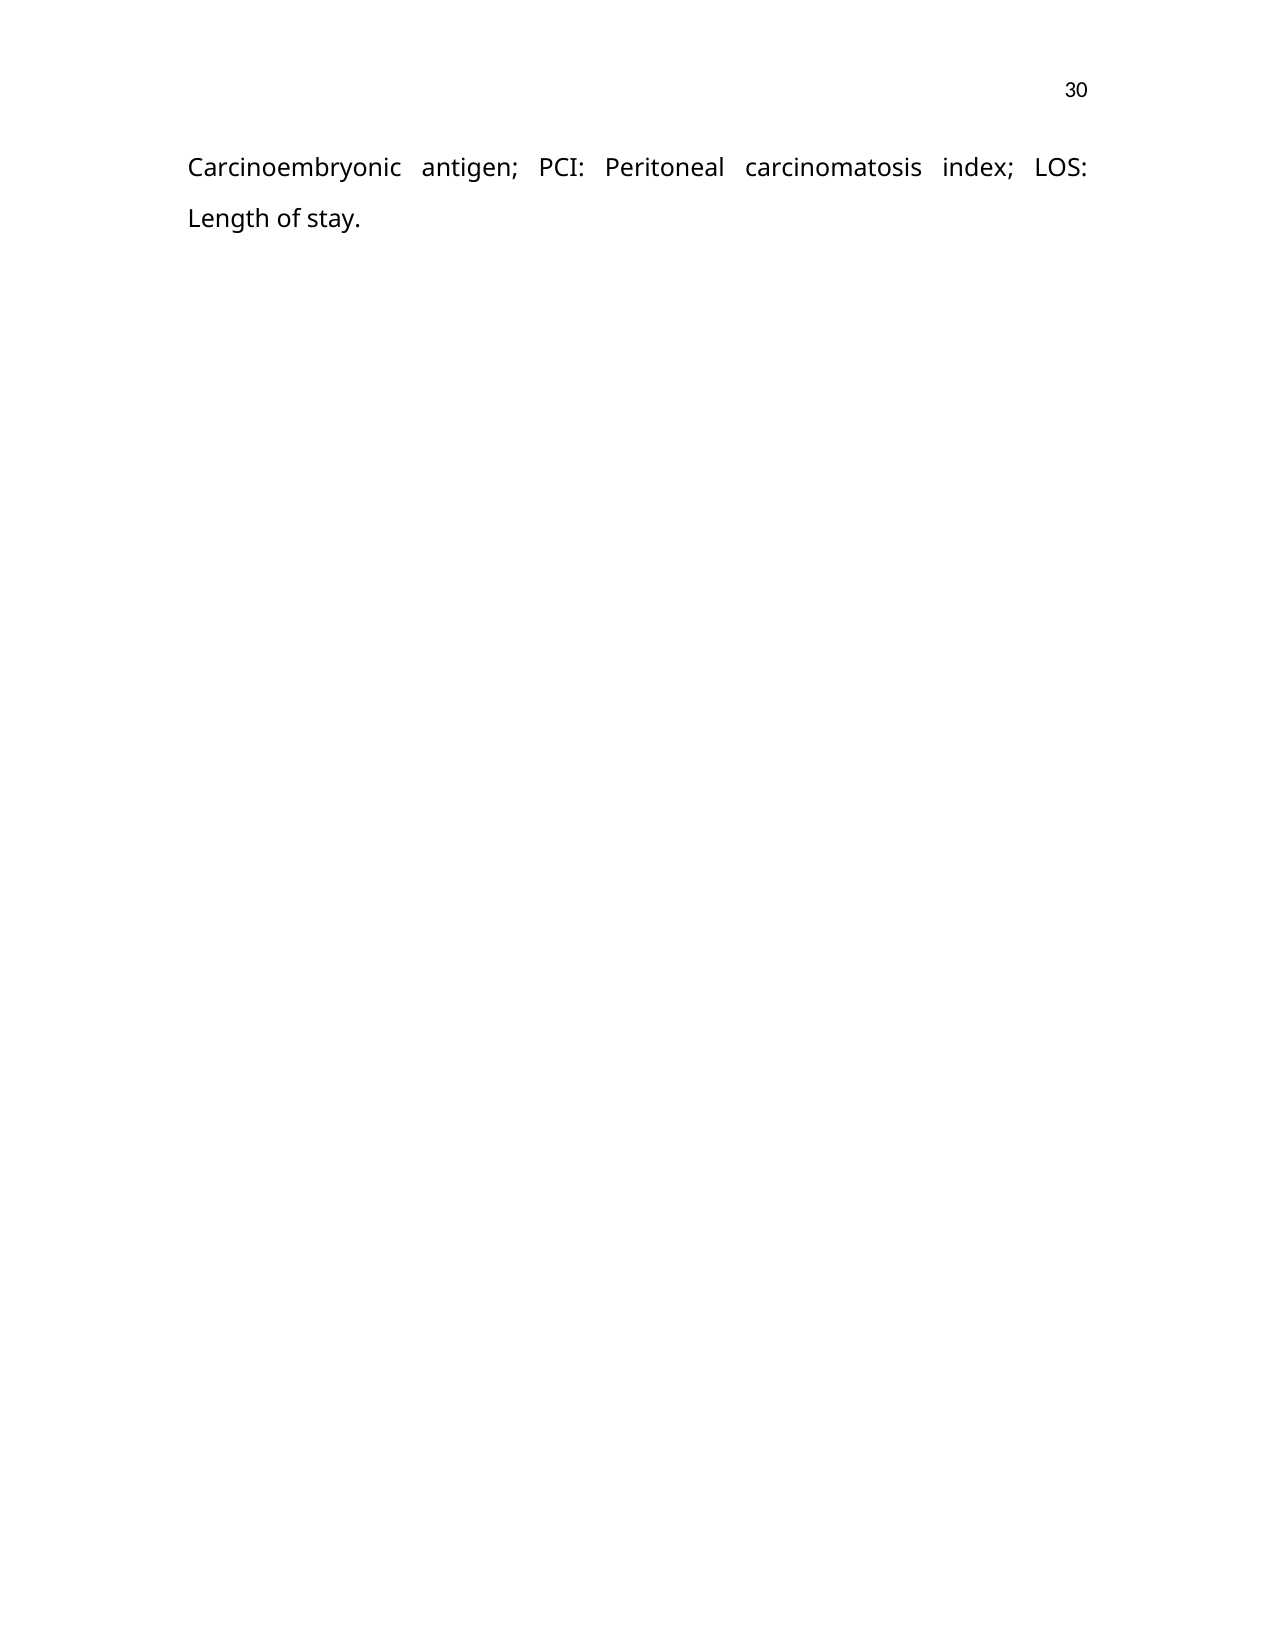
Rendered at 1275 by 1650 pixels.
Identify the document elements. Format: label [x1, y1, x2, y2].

text [187, 150, 1087, 235]
